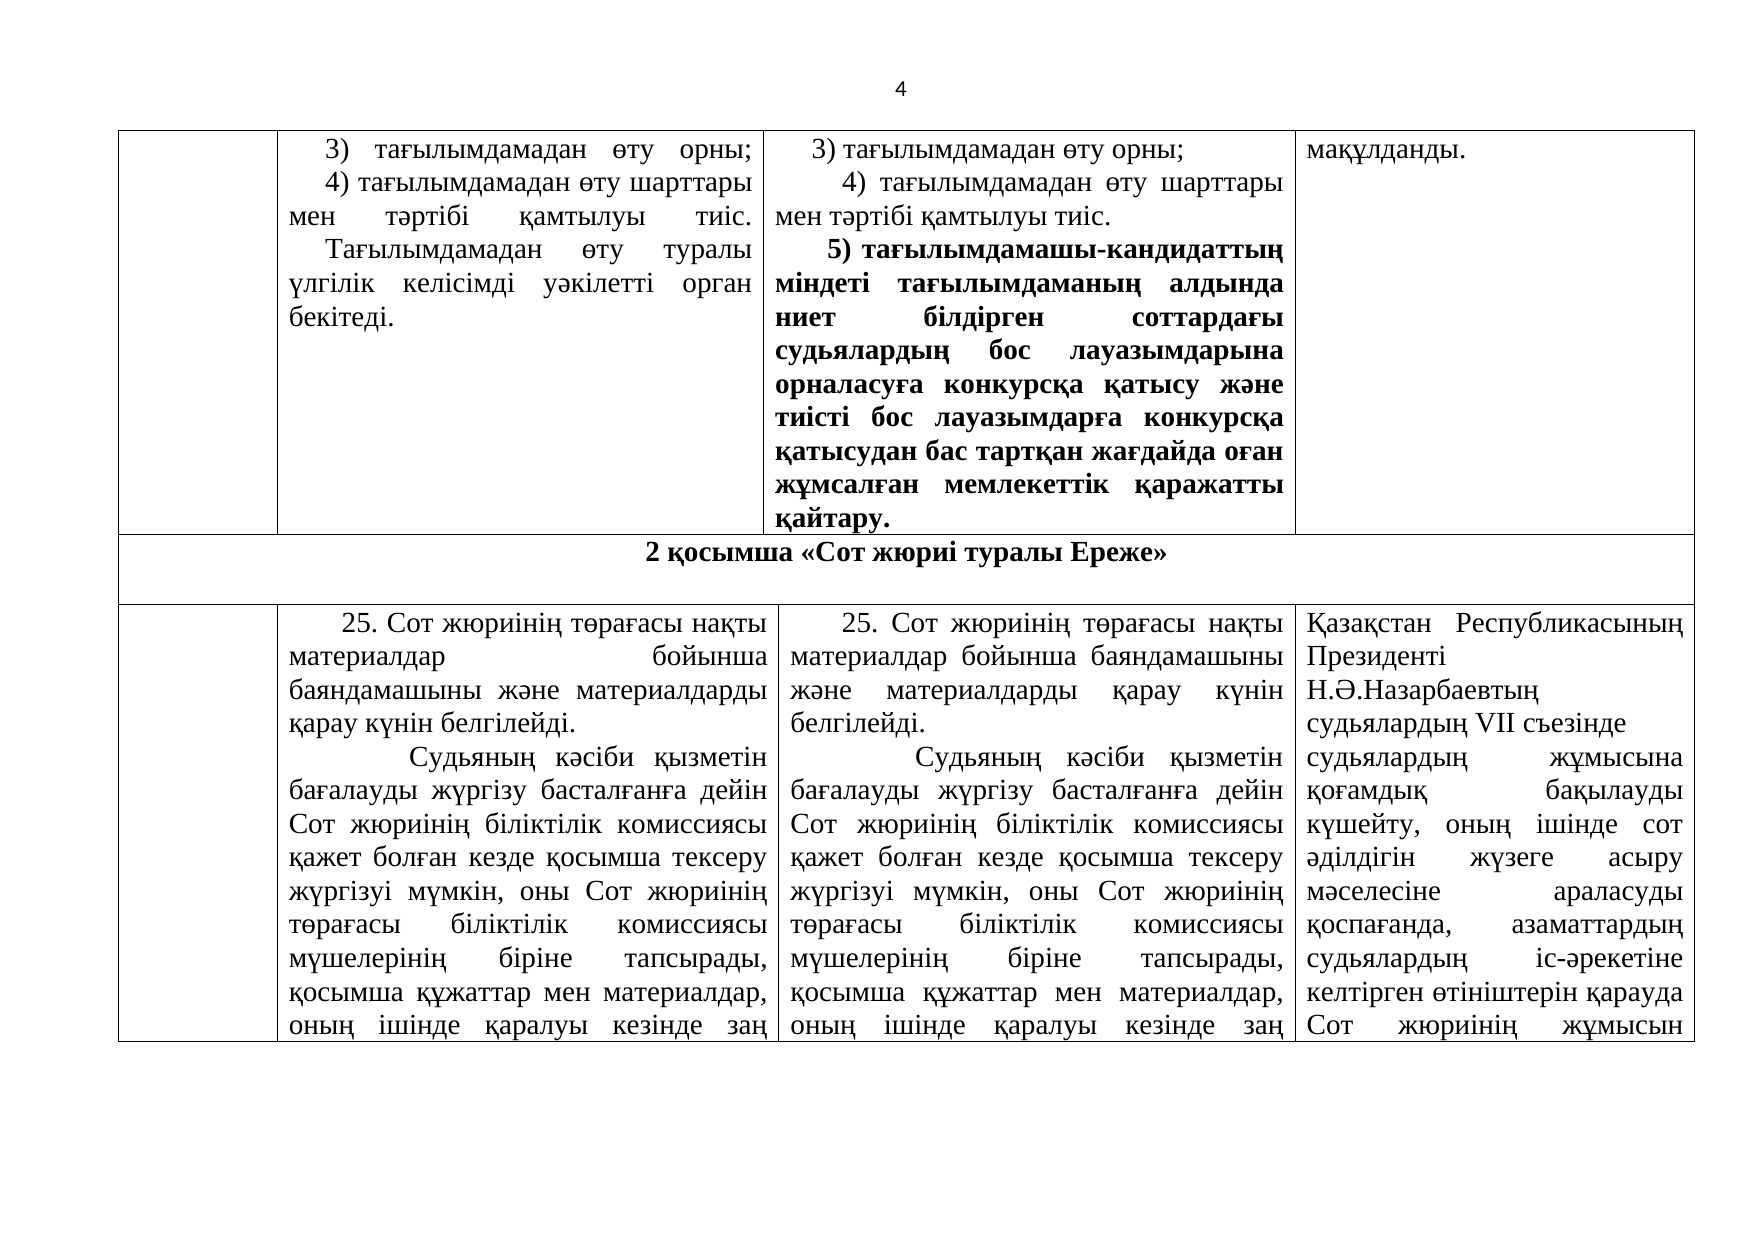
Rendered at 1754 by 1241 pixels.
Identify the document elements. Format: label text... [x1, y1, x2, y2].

table_cell 2 қосымша «Сот жюриі туралы Ереже» [119, 535, 1694, 604]
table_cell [278, 131, 763, 533]
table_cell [779, 605, 1295, 1041]
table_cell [764, 131, 1295, 533]
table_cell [1296, 605, 1694, 1041]
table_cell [1296, 131, 1694, 533]
table_cell [119, 605, 277, 1041]
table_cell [278, 605, 778, 1041]
table_cell [119, 131, 277, 533]
